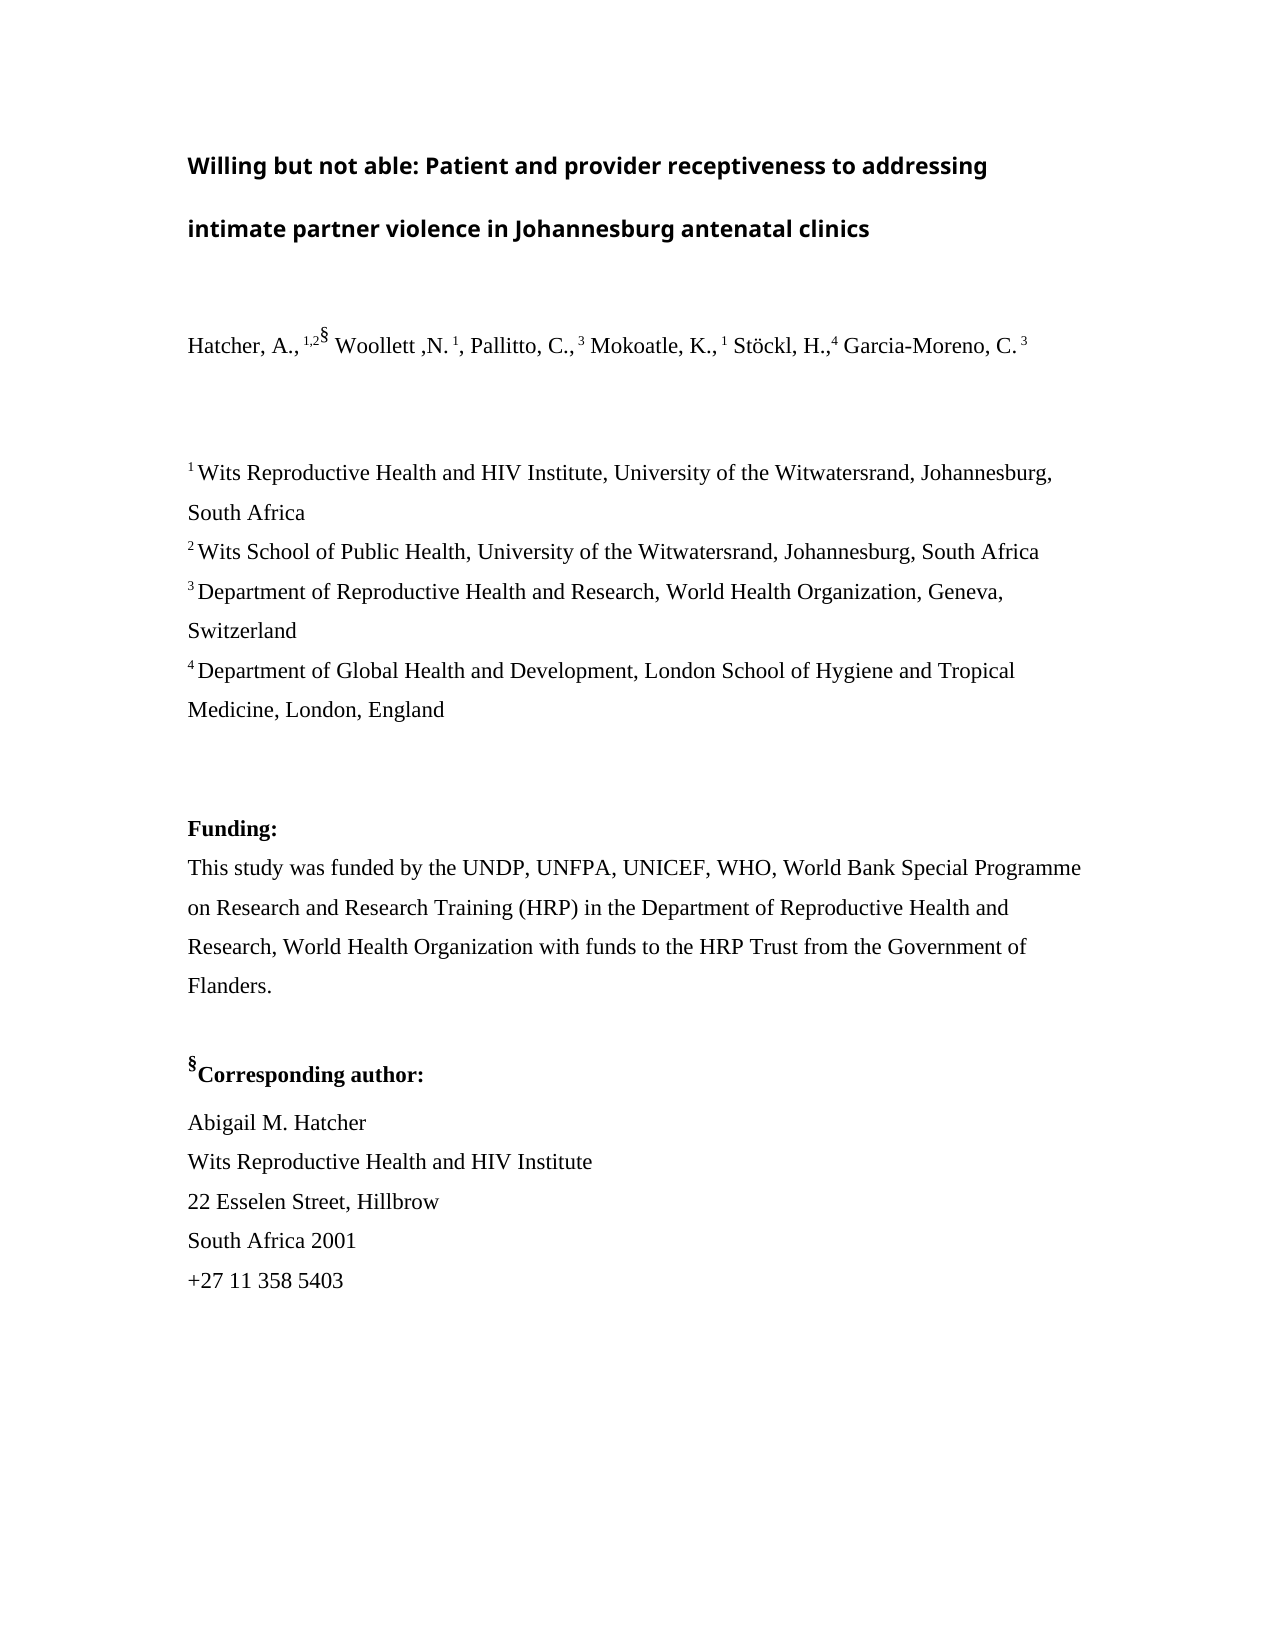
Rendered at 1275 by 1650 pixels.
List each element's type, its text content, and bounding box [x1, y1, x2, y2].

text 4 Department of Global Health and Development, London School of Hygiene and Tropical Medicine, London, England [187, 657, 1087, 722]
text This study was funded by the UNDP, UNFPA, UNICEF, WHO, World Bank Special Programme on Research and Research Training (HRP) in the Department of Reproductive Health and Research, World Health Organization with funds to the HRP Trust from the Government of Flanders. [187, 854, 1087, 1038]
text Willing but not able: Patient and provider receptiveness to addressing intimate partner violence in Johannesburg antenatal clinics [187, 150, 1087, 296]
text +27 11 358 5403 [187, 1267, 1087, 1293]
text Funding: [187, 814, 1087, 841]
text Abigail M. Hatcher [187, 1109, 1087, 1135]
text Wits Reproductive Health and HIV Institute [187, 1148, 1087, 1175]
text §Corresponding author: [187, 1051, 1087, 1090]
text 22 Esselen Street, Hillbrow [187, 1188, 1087, 1214]
text South Africa 2001 [187, 1227, 1087, 1254]
text 2 Wits School of Public Health, University of the Witwatersrand, Johannesburg, South Africa [187, 538, 1087, 564]
text 1 Wits Reproductive Health and HIV Institute, University of the Witwatersrand, Johannesburg, South Africa [187, 459, 1087, 525]
text Hatcher, A., 1,2§ Woollett ,N. 1, Pallitto, C., 3 Mokoatle, K., 1 Stöckl, H.,4 Garcia-Moreno, C. 3 [187, 323, 1087, 361]
text 3 Department of Reproductive Health and Research, World Health Organization, Geneva, Switzerland [187, 578, 1087, 643]
